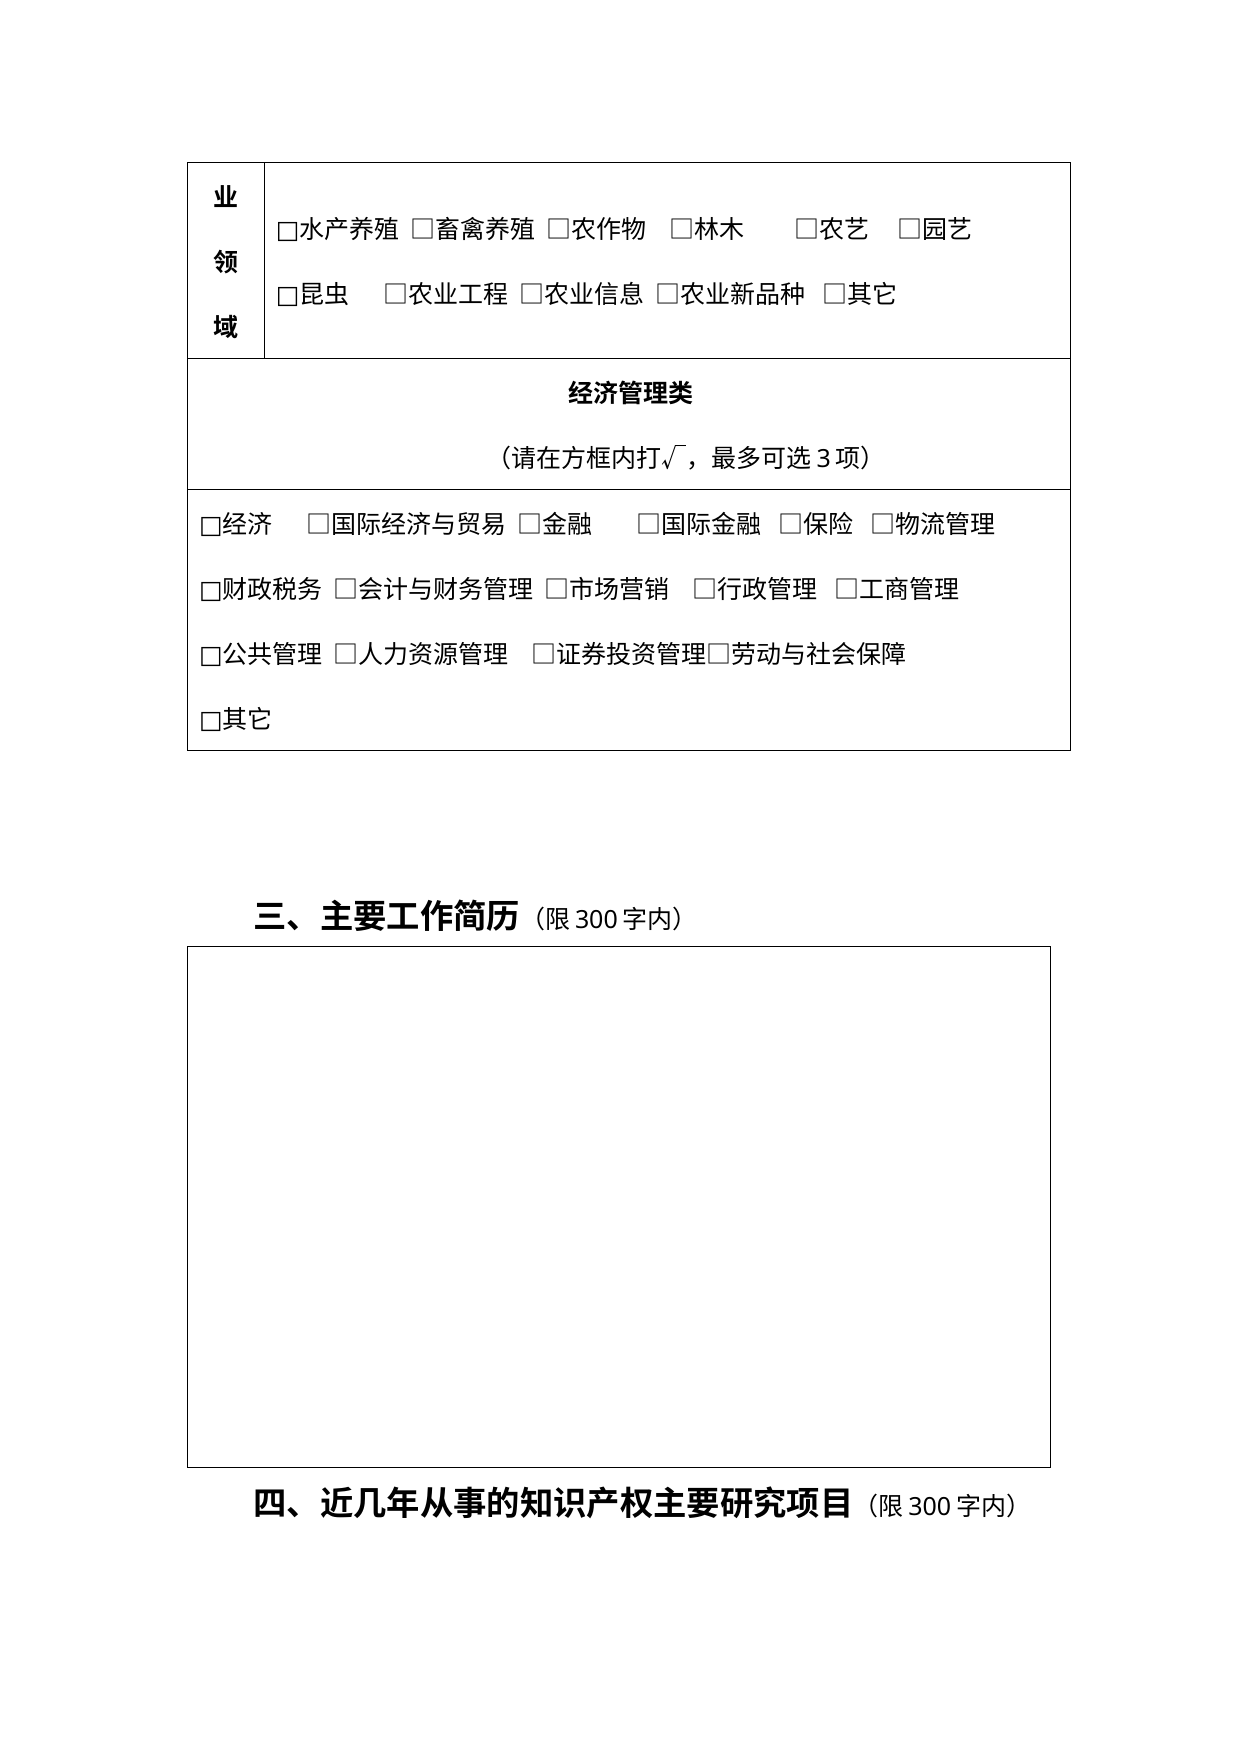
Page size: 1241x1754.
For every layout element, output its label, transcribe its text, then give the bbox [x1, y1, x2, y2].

table_cell □经济 □国际经济与贸易 □金融 □国际金融 □保险 □物流管理 □财政税务 □会计与财务管理 □市场营销 □行政管理 □工商管理 □公共管理 □人力资源管理 □证券投资管理□劳动与社会保障 □其它 [188, 490, 1070, 750]
table_cell 农 业 领 域 [188, 163, 264, 358]
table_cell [265, 163, 1070, 358]
table_cell 经济管理类 （请在方框内打√，最多可选3项） [188, 359, 1070, 489]
text 三、主要工作简历（限300字内） [187, 881, 1053, 946]
table_header [188, 947, 1050, 1467]
text 四、近几年从事的知识产权主要研究项目（限300字内） [187, 1468, 1053, 1533]
